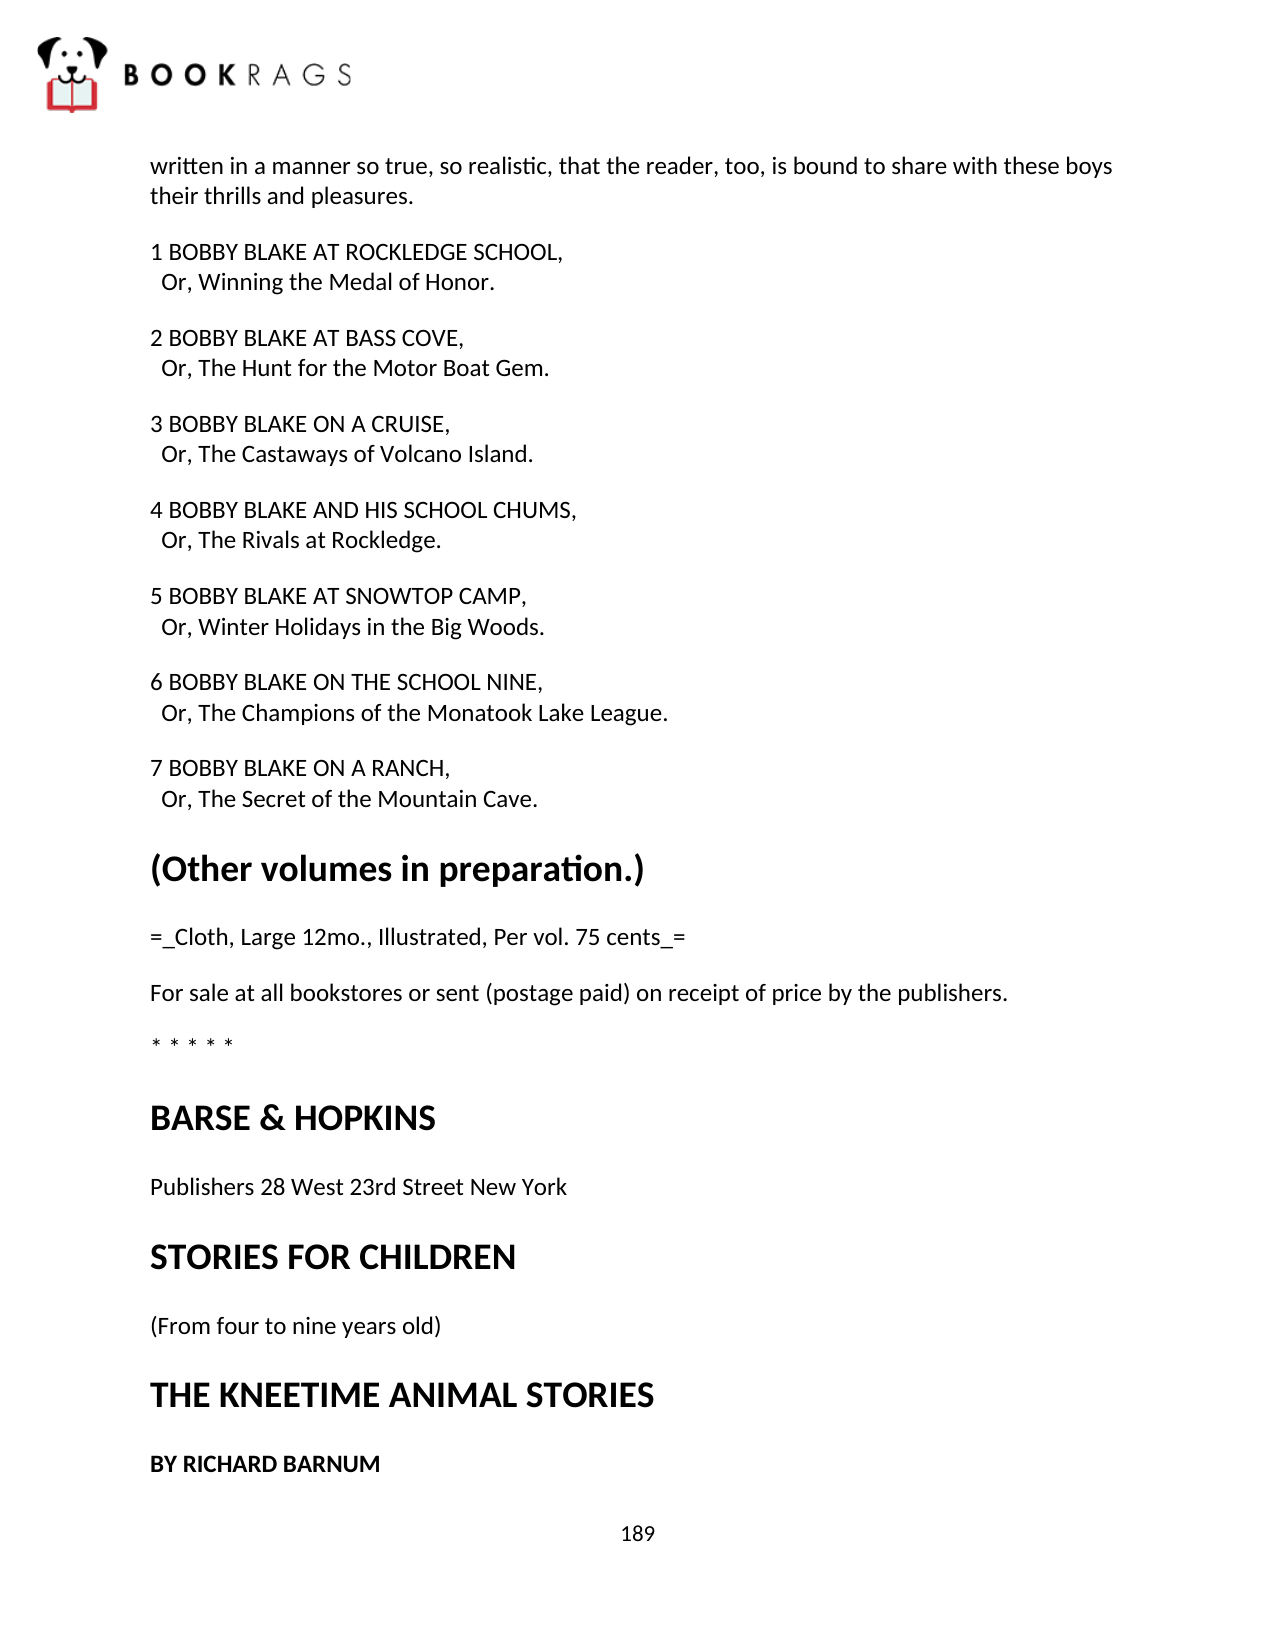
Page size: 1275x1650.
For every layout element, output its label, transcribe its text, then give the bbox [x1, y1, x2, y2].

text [150, 150, 1125, 211]
text 2 BOBBY BLAKE AT BASS COVE, Or, The Hunt for the Motor Boat Gem. [150, 322, 1125, 383]
text (From four to nine years old) [150, 1310, 1125, 1340]
text 1 BOBBY BLAKE AT ROCKLEDGE SCHOOL, Or, Winning the Medal of Honor. [150, 236, 1125, 297]
text (Other volumes in preparation.) [150, 844, 1125, 890]
text 4 BOBBY BLAKE AND HIS SCHOOL CHUMS, Or, The Rivals at Rockledge. [150, 494, 1125, 555]
text 6 BOBBY BLAKE ON THE SCHOOL NINE, Or, The Champions of the Monatook Lake League. [150, 666, 1125, 727]
text 3 BOBBY BLAKE ON A CRUISE, Or, The Castaways of Volcano Island. [150, 408, 1125, 469]
text STORIES FOR CHILDREN [150, 1233, 1125, 1279]
text 7 BOBBY BLAKE ON A RANCH, Or, The Secret of the Mountain Cave. [150, 752, 1125, 813]
text Publishers 28 West 23rd Street New York [150, 1171, 1125, 1202]
text THE KNEETIME ANIMAL STORIES [150, 1371, 1125, 1417]
text For sale at all bookstores or sent (postage paid) on receipt of price by the publishers. [150, 977, 1125, 1007]
text =_Cloth, Large 12mo., Illustrated, Per vol. 75 cents_= [150, 921, 1125, 952]
text 5 BOBBY BLAKE AT SNOWTOP CAMP, Or, Winter Holidays in the Big Woods. [150, 580, 1125, 641]
text BY RICHARD BARNUM [150, 1448, 1125, 1479]
picture [37, 37, 351, 113]
text * * * * * [150, 1032, 1125, 1063]
text BARSE & HOPKINS [150, 1094, 1125, 1140]
